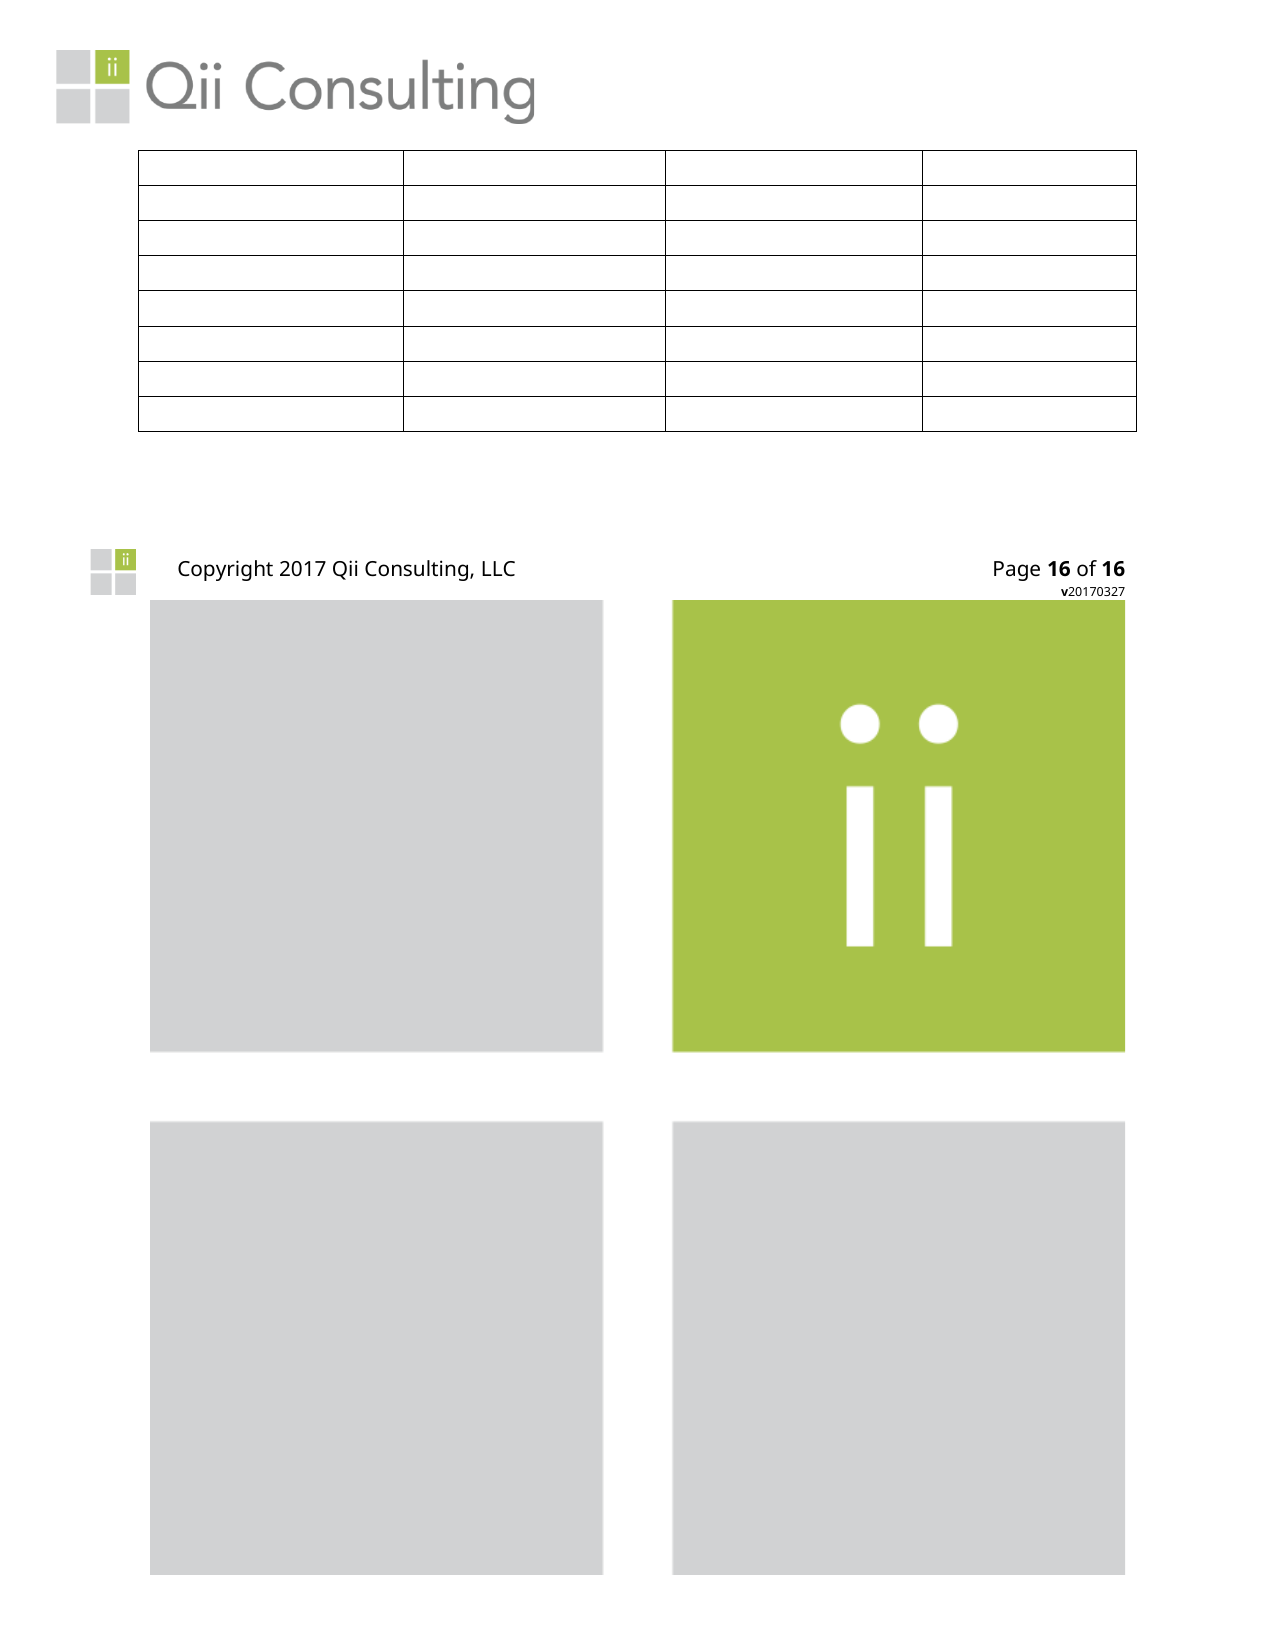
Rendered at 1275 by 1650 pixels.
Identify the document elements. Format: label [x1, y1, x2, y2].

table_cell [404, 362, 665, 396]
table_cell [139, 151, 403, 185]
picture [150, 600, 1125, 1575]
table_cell [139, 362, 403, 396]
table_cell [923, 362, 1136, 396]
table_cell [666, 151, 922, 185]
table_cell [666, 397, 922, 431]
table_cell [139, 186, 403, 220]
table_cell [404, 291, 665, 326]
table_cell [139, 221, 403, 255]
table_cell [666, 221, 922, 255]
table_cell [923, 186, 1136, 220]
table_cell [404, 151, 665, 185]
table_cell [404, 397, 665, 431]
table_cell [923, 327, 1136, 361]
table_cell [666, 186, 922, 220]
table_cell [139, 291, 403, 326]
table_cell [923, 151, 1136, 185]
table_cell [923, 291, 1136, 326]
table_cell [404, 186, 665, 220]
picture [56, 50, 535, 124]
table_cell [404, 327, 665, 361]
table_cell [666, 256, 922, 290]
table_cell [666, 327, 922, 361]
picture [90, 549, 136, 595]
table_cell [404, 256, 665, 290]
table_cell [666, 291, 922, 326]
table_cell [404, 221, 665, 255]
table_cell [139, 397, 403, 431]
table_cell [139, 256, 403, 290]
table_cell [923, 221, 1136, 255]
table_cell [923, 397, 1136, 431]
table_cell [923, 256, 1136, 290]
table_cell [666, 362, 922, 396]
table_cell [139, 327, 403, 361]
